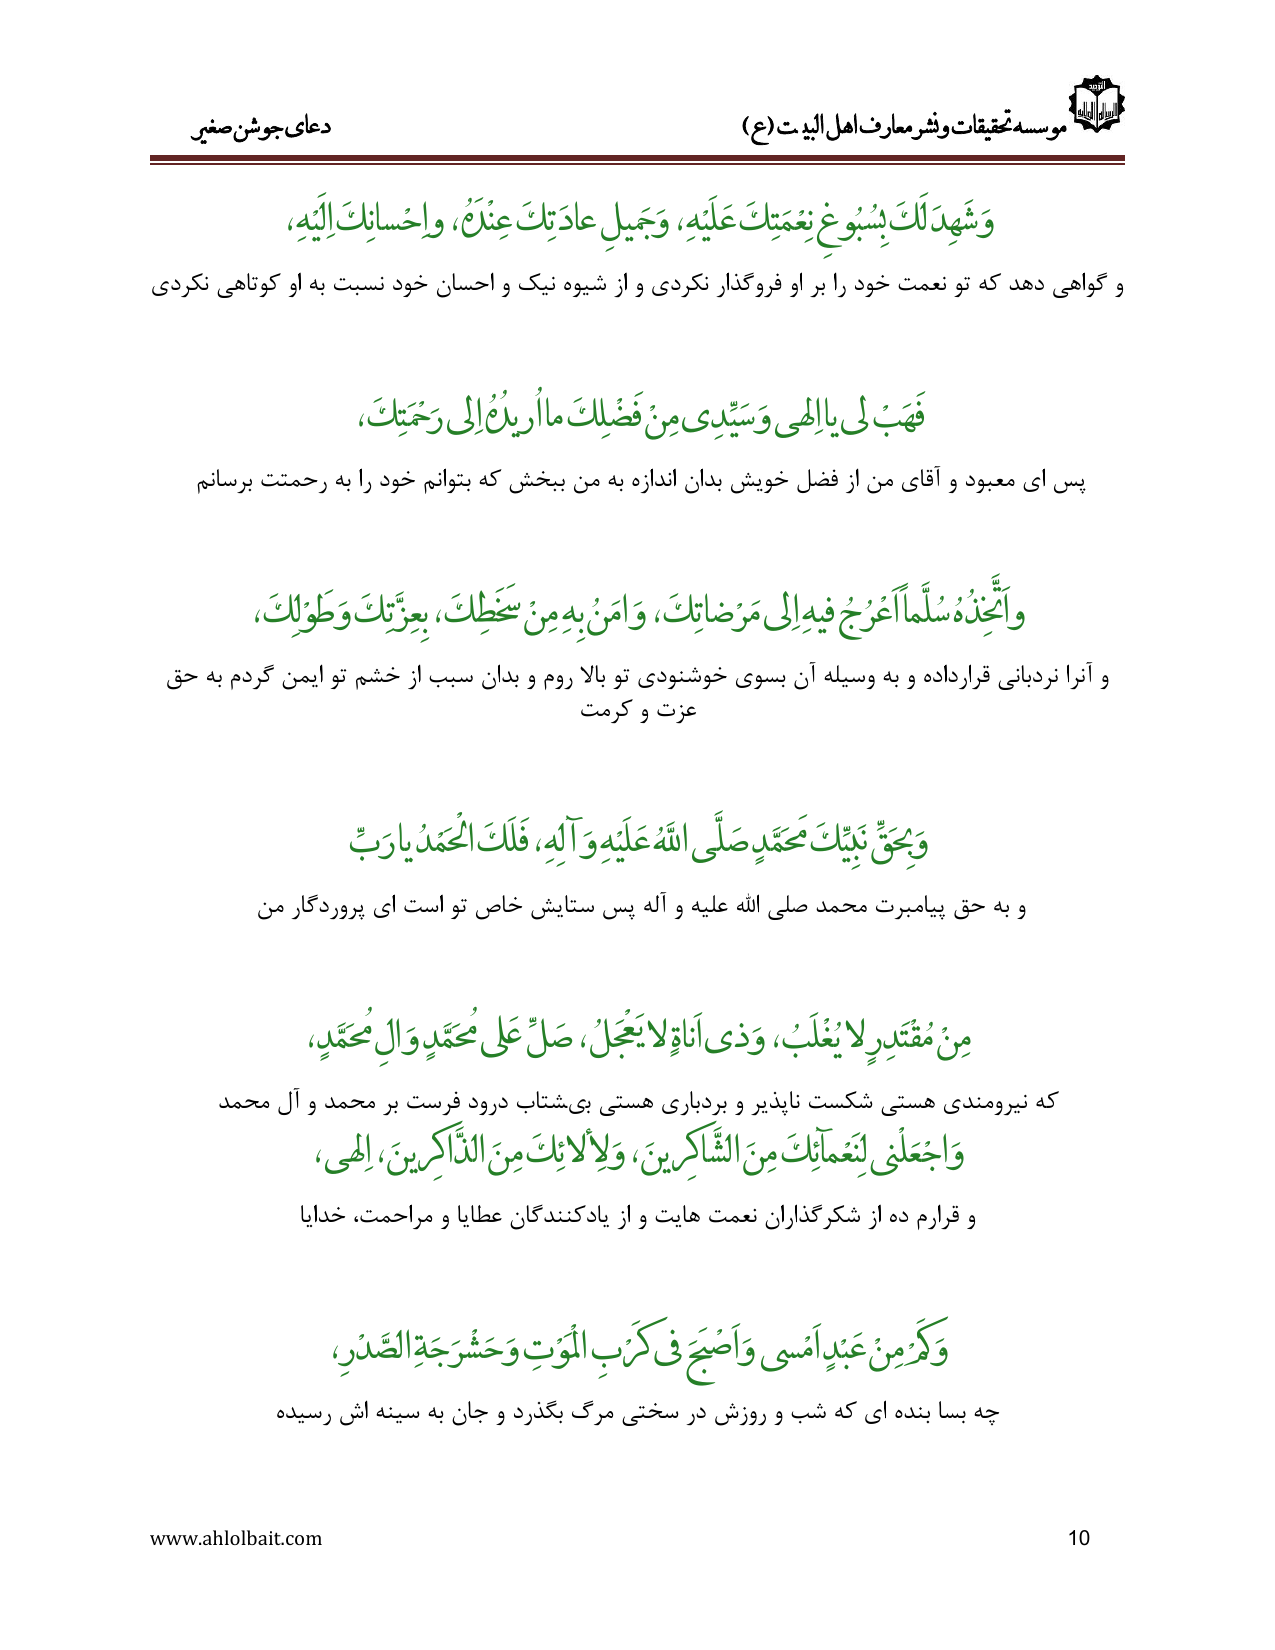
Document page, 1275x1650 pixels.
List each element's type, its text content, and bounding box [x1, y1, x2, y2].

text که نيرومندى هستى شكست‏ ناپذير و بردبارى هستى بى‏شتاب درود فرست بر محمد و آل محمد [150, 1089, 1125, 1118]
text مِنْ‏ مُقْتَدِرٍ لا يُغْلَبُ، وَذى‏ اَناةٍ لا يَعْجَلُ، صَلِّ عَلى‏ مُحَمَّدٍ وَ الِ مُحَمَّدٍ، [150, 1008, 1125, 1078]
text واَتَّخِذُهُ سُلَّماً اَعْرُجُ فيهِ اِلى‏ مَرْضاتِكَ، وَ امَنُ بِهِ مِنْ سَخَطِكَ، بِعِزَّتِكَ وَطَوْلِكَ، [150, 582, 1125, 653]
text و قرارم ده از شكرگذاران نعمت هايت و از يادكنندگان عطايا و مراحمت، خدايا [150, 1204, 1125, 1233]
text وَاجْعَلْنى‏ لِنَعْمآئِكَ مِنَ الشَّاكِرينَ، وَلِألائِكَ مِنَ الذَّاكِرينَ، اِلهى‏، [150, 1122, 1125, 1193]
text فَهَبْ لى يا اِلهى‏ وَسَيِّدِى‏ مِنْ فَضْلِكَ ما اُريدُهُ اِلى‏ رَحْمَتِكَ، [150, 386, 1125, 457]
text و آن‏را نردبانى قرارداده‏ و به وسيله آن بسوى خوشنودى تو بالا روم و بدان سبب از خشم تو ايمن گردم به حق عزت و كرمت‏ [150, 663, 1125, 726]
text وَكَمْ مِنْ عَبْدٍ اَمْسى‏ وَاَصْبَحَ فى‏ كَرْبِ الْمَوْتِ وَحَشْرَجَةِ الصَّدْرِ، [150, 1318, 1125, 1389]
text پس اى معبود و آقاى من از فضل خويش بدان اندازه به من ببخش كه بتوانم خود را به رحمتت برسانم [150, 467, 1125, 496]
text وَشَهِدَ لَكَ‏ بِسُبُوغِ نِعْمَتِكَ عَلَيْهِ، وَجَميلِ عادَتِكَ عِنْدَهُ، واِحْسانِكَ اِلَيْهِ، ‏ [150, 190, 1125, 261]
picture [1068, 75, 1125, 133]
text چه ‏بسا بنده ‏اى كه شب و روزش در سختى مرگ بگذرد و جان به ‏سينه‏ اش رسيده‏ [150, 1400, 1125, 1429]
text و به حق پيامبرت محمد صلى الله عليه و آله پس ستايش خاص تو است اى پروردگار من [150, 893, 1125, 922]
text وَبِحَقِّ نَبِيِّكَ مَحَمَّدٍ صَلَّى اللَّهُ عَلَيْهِ وَ آلِهِ، فَلَكَ الْحَمْدُ يا رَبِّ [150, 812, 1125, 882]
text و گواهى دهد كه تو نعمت خود را بر او فروگذار نكردى و از شيوه نيك و احسان خود نسبت به او كوتاهى نكردى [150, 271, 1125, 300]
